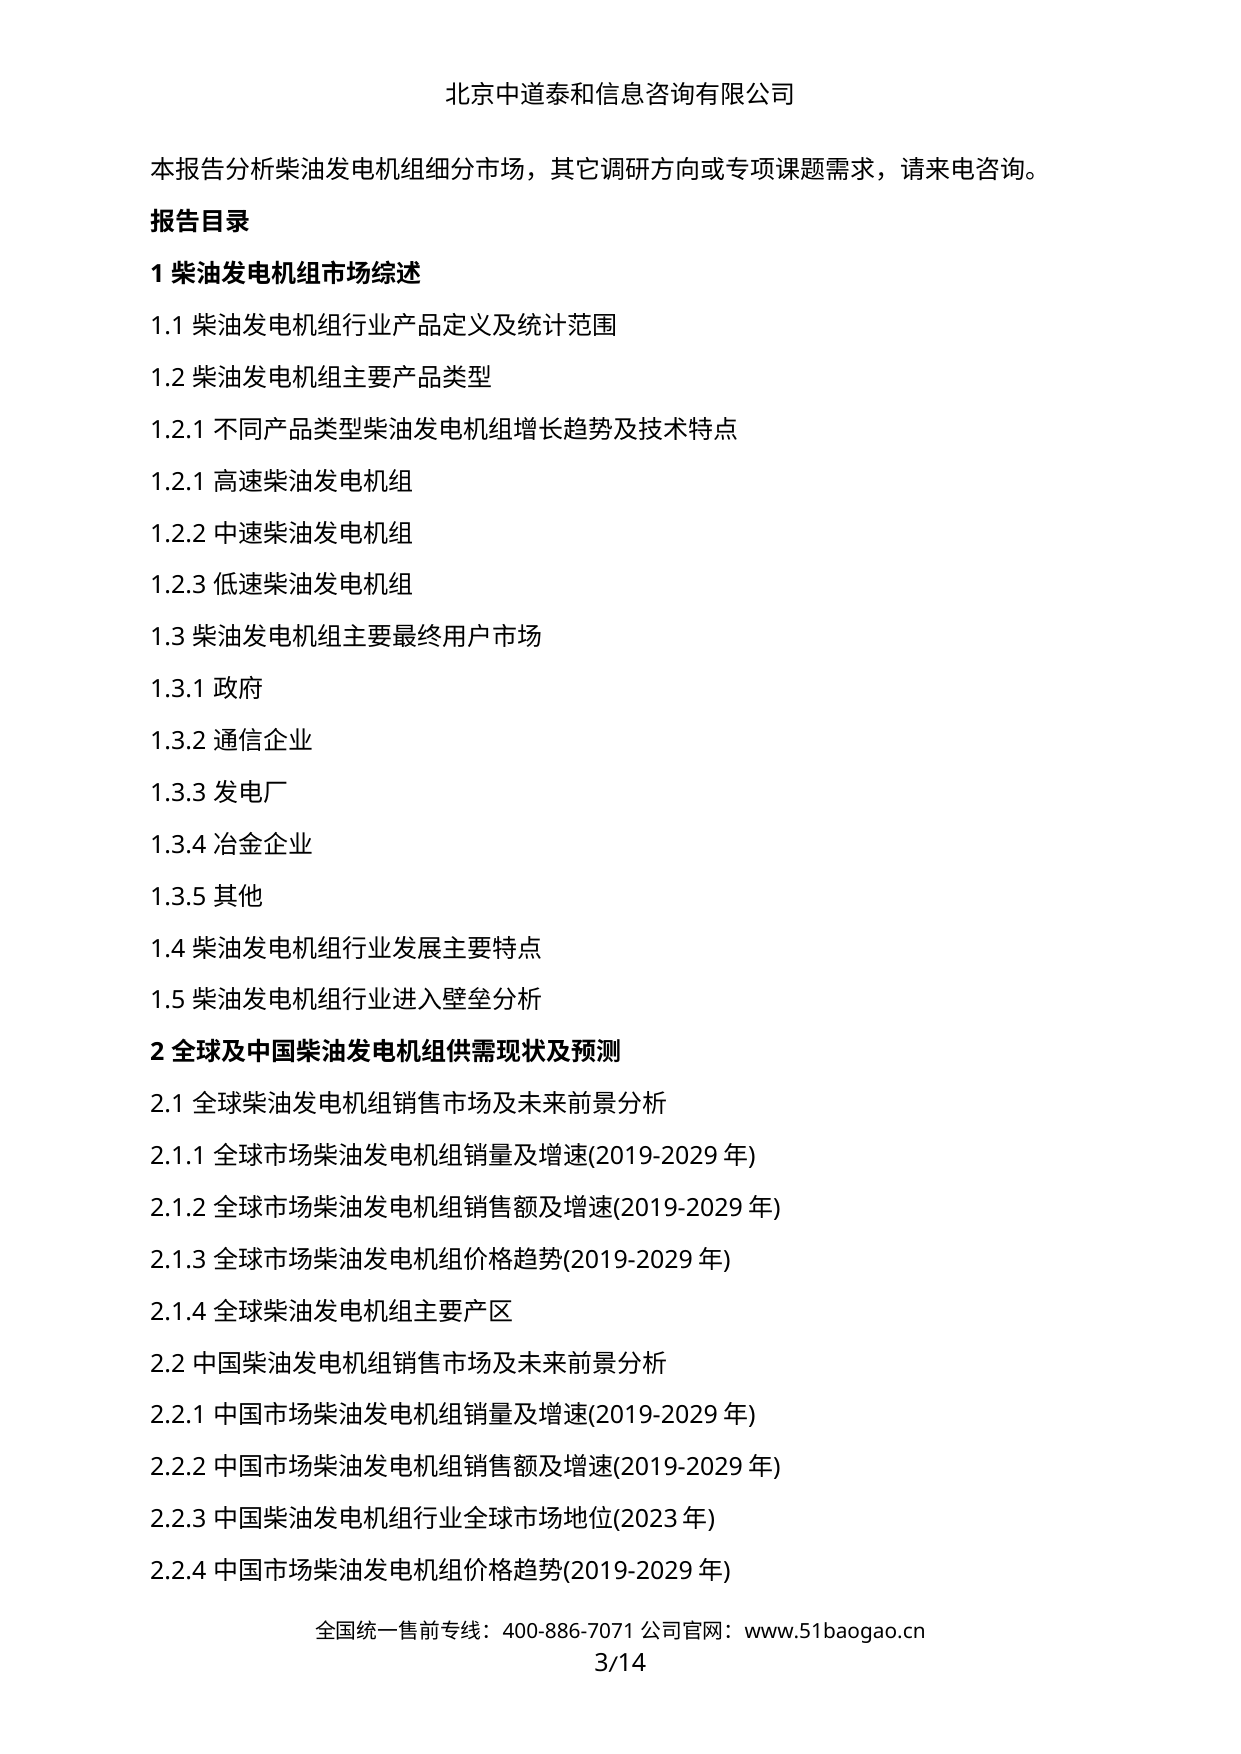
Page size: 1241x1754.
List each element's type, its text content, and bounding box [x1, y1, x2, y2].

text 1.3.4 冶金企业 [150, 824, 1090, 861]
text 2.1.2 全球市场柴油发电机组销售额及增速(2019-2029年) [150, 1187, 1090, 1224]
text 1.2.3 低速柴油发电机组 [150, 565, 1090, 601]
text 2.2.3 中国柴油发电机组行业全球市场地位(2023年) [150, 1499, 1090, 1535]
text 1.2.1 高速柴油发电机组 [150, 461, 1090, 497]
text 2.2.1 中国市场柴油发电机组销量及增速(2019-2029年) [150, 1395, 1090, 1431]
text 1.2.1 不同产品类型柴油发电机组增长趋势及技术特点 [150, 409, 1090, 446]
text 1.3.2 通信企业 [150, 721, 1090, 757]
text 2.1.4 全球柴油发电机组主要产区 [150, 1291, 1090, 1327]
text 本报告分析柴油发电机组细分市场，其它调研方向或专项课题需求，请来电咨询。 [150, 150, 1090, 186]
text 2 全球及中国柴油发电机组供需现状及预测 [150, 1032, 1090, 1068]
text 1.2 柴油发电机组主要产品类型 [150, 357, 1090, 394]
text 1 柴油发电机组市场综述 [150, 254, 1090, 290]
text 1.2.2 中速柴油发电机组 [150, 513, 1090, 549]
text 2.2.2 中国市场柴油发电机组销售额及增速(2019-2029年) [150, 1447, 1090, 1483]
text 2.1.3 全球市场柴油发电机组价格趋势(2019-2029年) [150, 1239, 1090, 1276]
text 1.3.1 政府 [150, 669, 1090, 705]
text 1.5 柴油发电机组行业进入壁垒分析 [150, 980, 1090, 1016]
text 2.2 中国柴油发电机组销售市场及未来前景分析 [150, 1343, 1090, 1379]
text 1.1 柴油发电机组行业产品定义及统计范围 [150, 306, 1090, 342]
text 1.3 柴油发电机组主要最终用户市场 [150, 617, 1090, 653]
text 1.3.3 发电厂 [150, 772, 1090, 809]
text 1.4 柴油发电机组行业发展主要特点 [150, 928, 1090, 964]
text 报告目录 [150, 202, 1090, 238]
text 2.1.1 全球市场柴油发电机组销量及增速(2019-2029年) [150, 1136, 1090, 1172]
text 2.1 全球柴油发电机组销售市场及未来前景分析 [150, 1084, 1090, 1120]
text 2.2.4 中国市场柴油发电机组价格趋势(2019-2029年) [150, 1551, 1090, 1587]
text 1.3.5 其他 [150, 876, 1090, 912]
